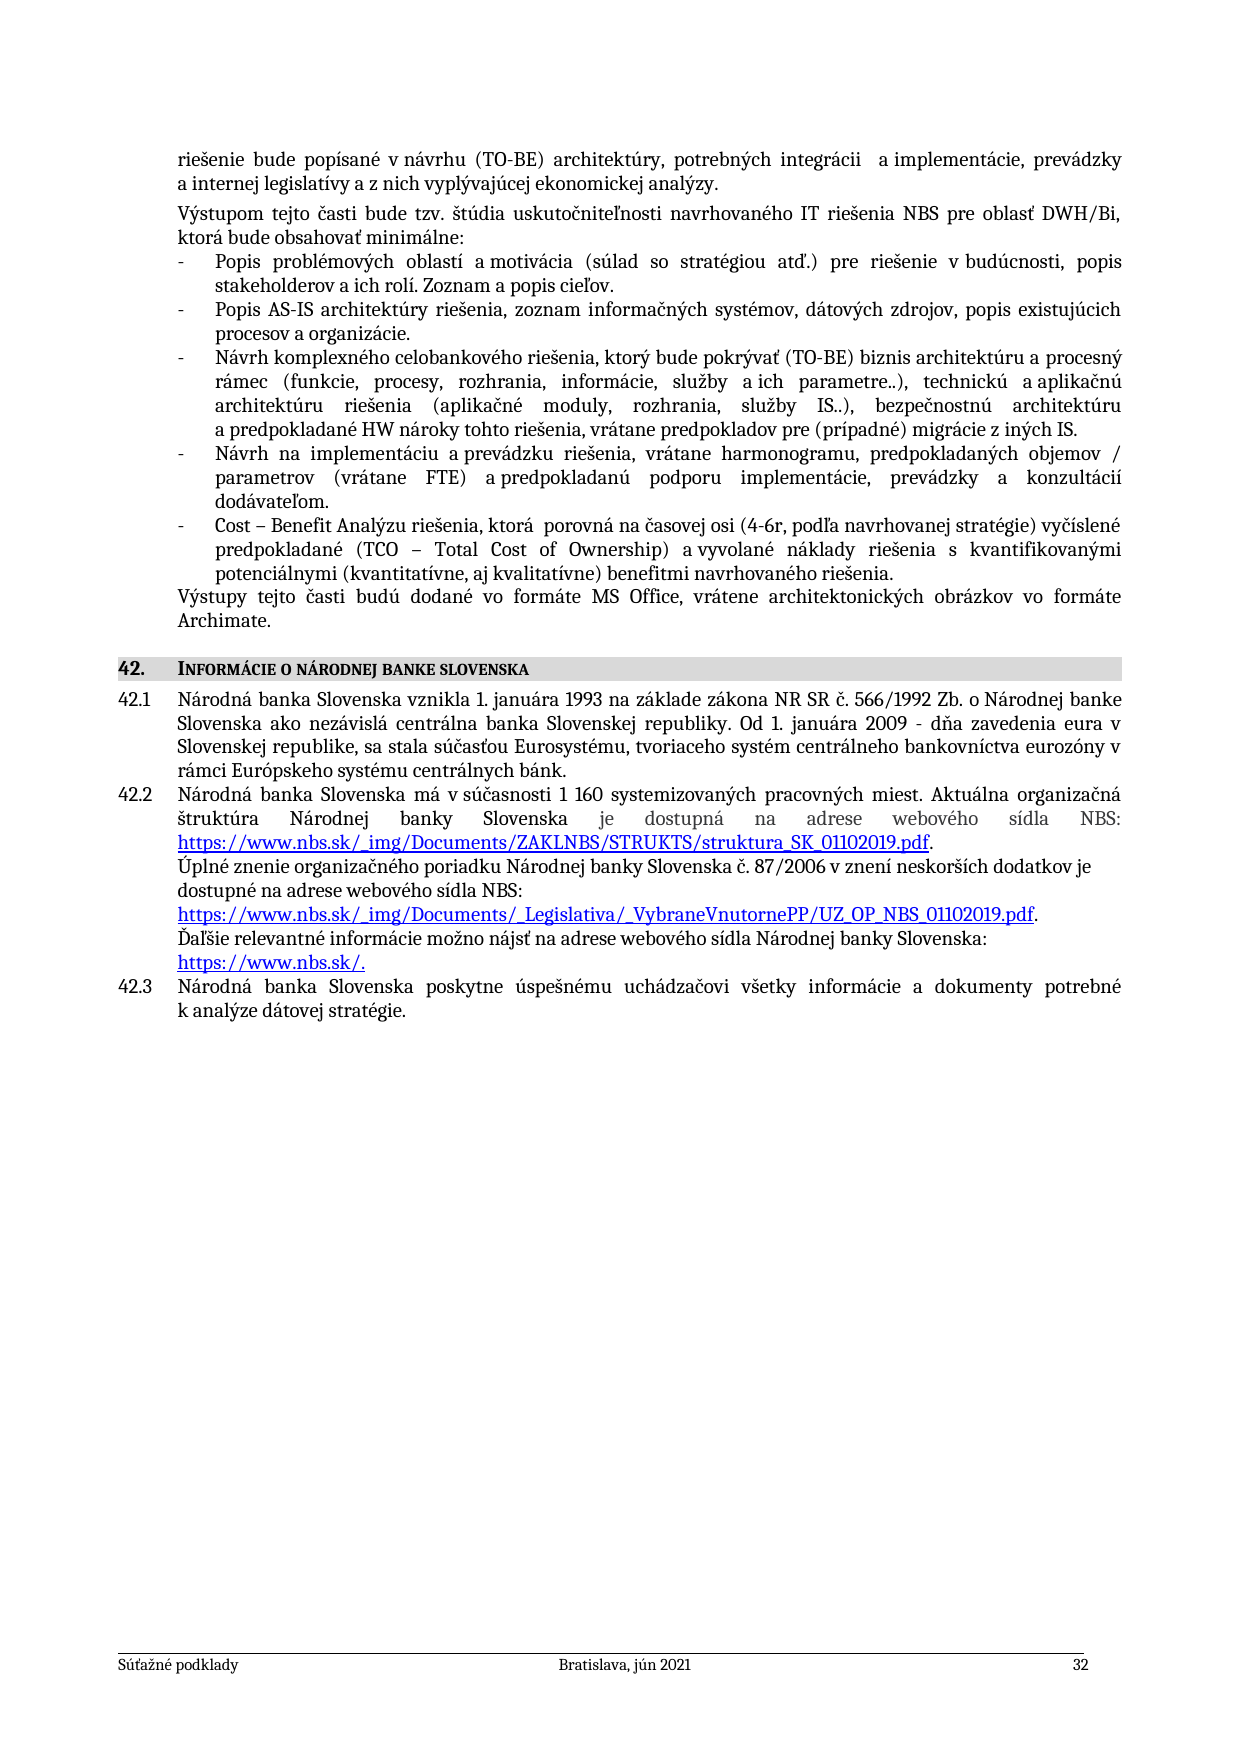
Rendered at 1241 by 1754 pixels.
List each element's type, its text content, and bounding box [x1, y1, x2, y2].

list Návrh komplexného celobankového riešenia, ktorý bude pokrývať (TO-BE) biznis architektúru a procesný rámec (funkcie, procesy, rozhrania, informácie, služby a ich parametre..), technickú a aplikačnú architektúru riešenia (aplikačné moduly, rozhrania, služby IS..), bezpečnostnú architektúru a predpokladané HW nároky tohto riešenia, vrátane predpokladov pre (prípadné) migrácie z iných IS. [177, 346, 1122, 441]
list Popis problémových oblastí a motivácia (súlad so stratégiou atď.) pre riešenie v budúcnosti, popis stakeholderov a ich rolí. Zoznam a popis cieľov. [177, 250, 1122, 298]
list Informácie o národnej banke slovenska [118, 657, 1122, 681]
list Popis AS-IS architektúry riešenia, zoznam informačných systémov, dátových zdrojov, popis existujúcich procesov a organizácie. [177, 298, 1122, 346]
text Ďaľšie relevantné informácie možno nájsť na adrese webového sídla Národnej banky Slovenska: https://www.nbs.sk/. [177, 927, 1122, 975]
list Cost – Benefit Analýzu riešenia, ktorá porovná na časovej osi (4-6r, podľa navrhovanej stratégie) vyčíslené predpokladané (TCO – Total Cost of Ownership) a vyvolané náklady riešenia s kvantifikovanými potenciálnymi (kvantitatívne, aj kvalitatívne) benefitmi navrhovaného riešenia. [177, 513, 1122, 585]
list Národná banka Slovenska vznikla 1. januára 1993 na základe zákona NR SR č. 566/1992 Zb. o Národnej banke Slovenska ako nezávislá centrálna banka Slovenskej republiky. Od 1. januára 2009 - dňa zavedenia eura v Slovenskej republike, sa stala súčasťou Eurosystému, tvoriaceho systém centrálneho bankovníctva eurozóny v rámci Európskeho systému centrálnych bánk. [118, 687, 1122, 783]
text Úplné znenie organizačného poriadku Národnej banky Slovenska č. 87/2006 v znení neskorších dodatkov je dostupné na adrese webového sídla NBS: https://www.nbs.sk/_img/Documents/_Legislativa/_VybraneVnutornePP/UZ_OP_NBS_01102019.pdf. [177, 855, 1122, 927]
list Návrh na implementáciu a prevádzku riešenia, vrátane harmonogramu, predpokladaných objemov / parametrov (vrátane FTE) a predpokladanú podporu implementácie, prevádzky a konzultácií dodávateľom. [177, 441, 1122, 513]
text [177, 148, 1122, 196]
list Národná banka Slovenska má v súčasnosti 1 160 systemizovaných pracovných miest. Aktuálna organizačná štruktúra Národnej banky Slovenska je dostupná na adrese webového sídla NBS: https://www.nbs.sk/_img/Documents/ZAKLNBS/STRUKTS/struktura_SK_01102019.pdf. [118, 783, 1122, 855]
text Výstupy tejto časti budú dodané vo formáte MS Office, vrátene architektonických obrázkov vo formáte Archimate. [177, 585, 1122, 633]
list Národná banka Slovenska poskytne úspešnému uchádzačovi všetky informácie a dokumenty potrebné k analýze dátovej stratégie. [118, 975, 1122, 1023]
list Výstupom tejto časti bude tzv. štúdia uskutočniteľnosti navrhovaného IT riešenia NBS pre oblasť DWH/Bi, ktorá bude obsahovať minimálne: [177, 202, 1122, 250]
